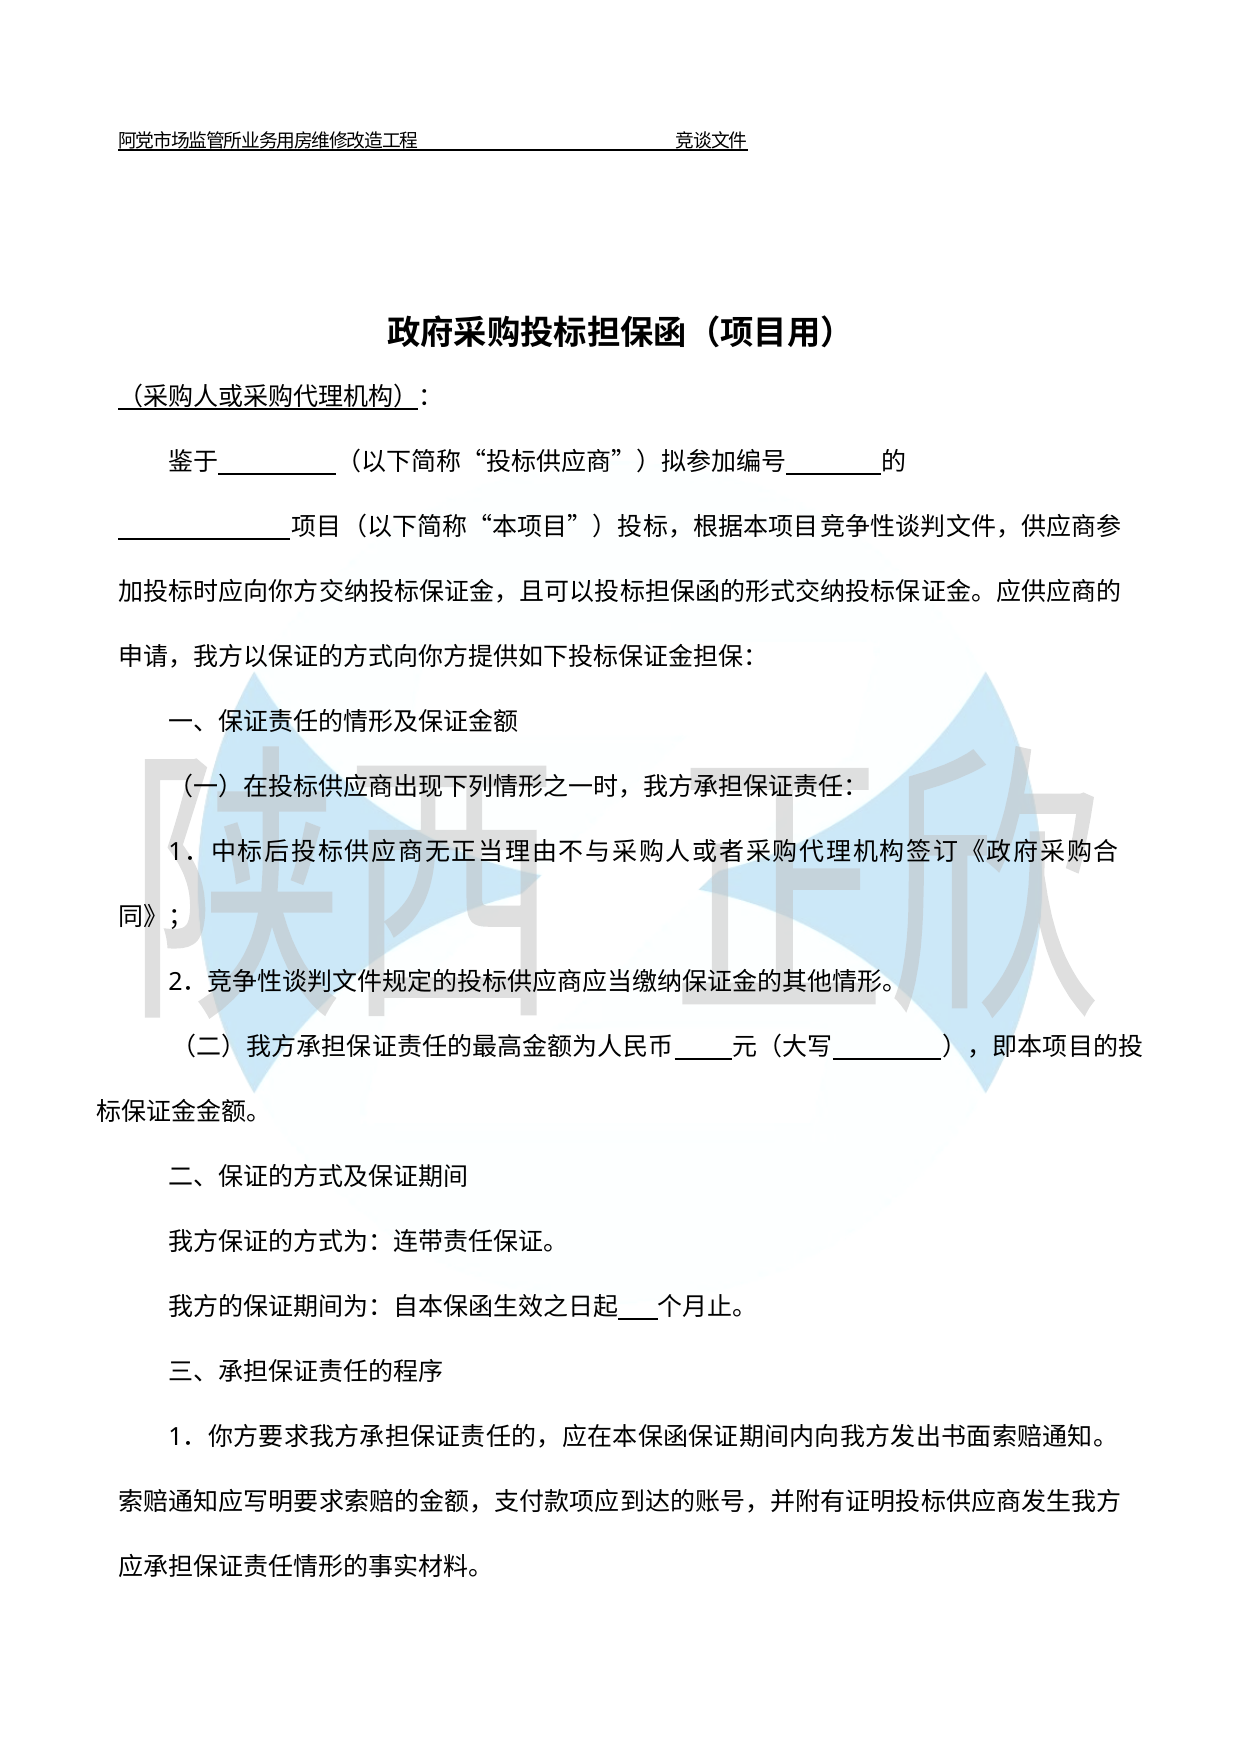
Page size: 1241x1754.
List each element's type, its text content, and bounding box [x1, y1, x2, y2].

text 二、保证的方式及保证期间 [118, 1142, 1122, 1207]
text （采购人或采购代理机构）： [118, 362, 1122, 427]
text （一）在投标供应商出现下列情形之一时，我方承担保证责任： [118, 752, 1122, 817]
text 政府采购投标担保函（项目用） [118, 297, 1122, 362]
text 1．你方要求我方承担保证责任的，应在本保函保证期间内向我方发出书面索赔通知。索赔通知应写明要求索赔的金额，支付款项应到达的账号，并附有证明投标供应商发生我方应承担保证责任情形的事实材料。 [118, 1402, 1122, 1597]
text 1．中标后投标供应商无正当理由不与采购人或者采购代理机构签订《政府采购合同》； [118, 817, 1122, 947]
text 三、承担保证责任的程序 [118, 1337, 1122, 1402]
text 我方的保证期间为：自本保函生效之日起 个月止。 [118, 1272, 1122, 1337]
text 一、保证责任的情形及保证金额 [118, 687, 1122, 752]
text （二）我方承担保证责任的最高金额为人民币 元（大写 ），即本项目的投标保证金金额。 [96, 1012, 1144, 1142]
text 2．竞争性谈判文件规定的投标供应商应当缴纳保证金的其他情形。 [118, 947, 1122, 1012]
text 项目（以下简称“本项目”）投标，根据本项目竞争性谈判文件，供应商参加投标时应向你方交纳投标保证金，且可以投标担保函的形式交纳投标保证金。应供应商的申请，我方以保证的方式向你方提供如下投标保证金担保： [118, 492, 1122, 687]
text 我方保证的方式为：连带责任保证。 [118, 1207, 1122, 1272]
text 鉴于 （以下简称“投标供应商”）拟参加编号 的 [118, 427, 1122, 492]
